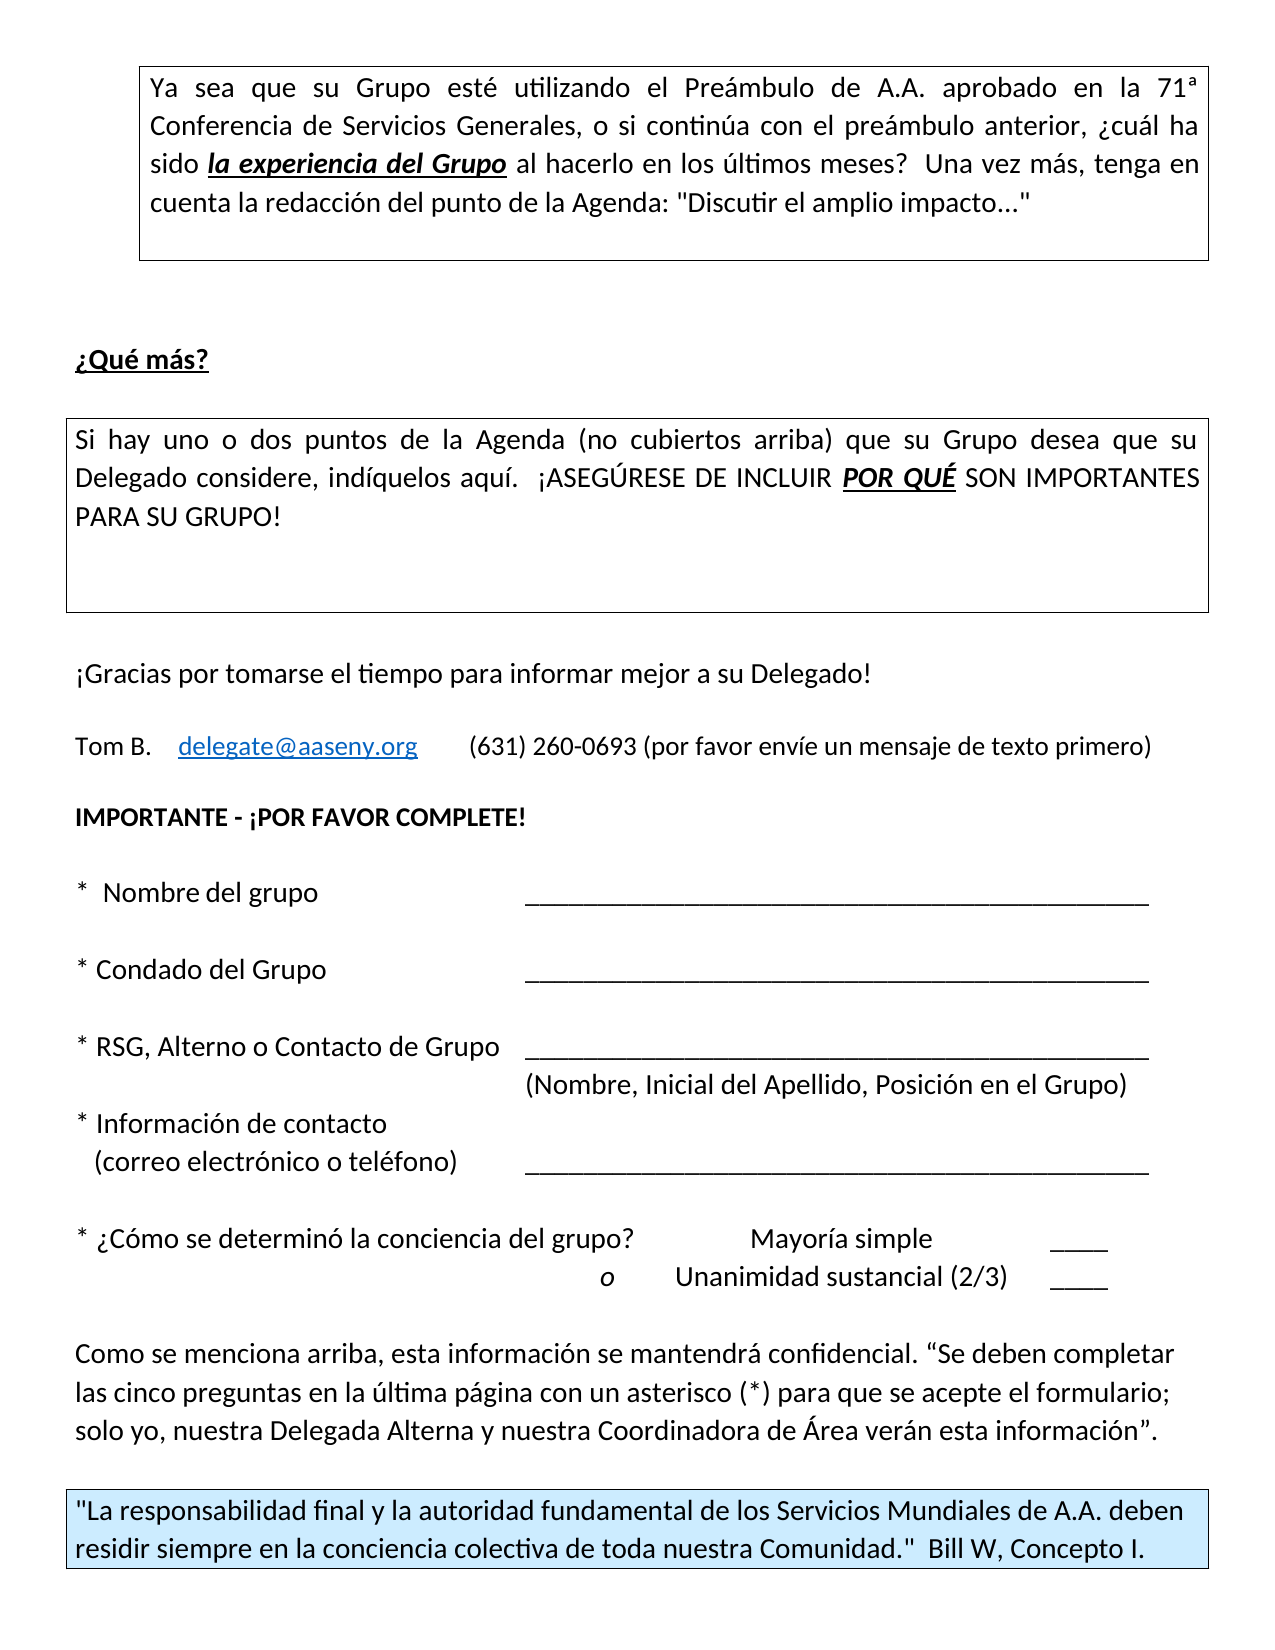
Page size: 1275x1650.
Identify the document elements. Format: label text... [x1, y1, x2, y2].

text (Nombre, Inicial del Apellido, Posición en el Grupo) [75, 1066, 1200, 1102]
text Tom B. delegate@aaseny.org (631) 260-0693 (por favor envíe un mensaje de texto primero) [75, 729, 1200, 762]
text Ya sea que su Grupo esté utilizando el Preámbulo de A.A. aprobado en la 71ª Conferencia de Servicios Generales, o si continúa con el preámbulo anterior, ¿cuál ha sido la experiencia del Grupo al hacerlo en los últimos meses? Una vez más, tenga en cuenta la redacción del punto de la Agenda: "Discutir el amplio impacto..." [140, 67, 1208, 220]
text IMPORTANTE - ¡POR FAVOR COMPLETE! [75, 800, 1200, 833]
text * Información de contacto [75, 1105, 1200, 1140]
text ¡Gracias por tomarse el tiempo para informar mejor a su Delegado! [75, 655, 1200, 690]
text ¿Qué más? [75, 341, 1200, 377]
text Como se menciona arriba, esta información se mantendrá confidencial. “Se deben completar las cinco preguntas en la última página con un asterisco (*) para que se acepte el formulario; solo yo, nuestra Delegada Alterna y nuestra Coordinadora de Área verán esta información”. [75, 1335, 1200, 1448]
text (correo electrónico o teléfono) ___________________________________________ [94, 1143, 1200, 1179]
text * RSG, Alterno o Contacto de Grupo ___________________________________________ [75, 1028, 1200, 1063]
text Si hay uno o dos puntos de la Agenda (no cubiertos arriba) que su Grupo desea que su Delegado considere, indíquelos aquí. ¡ASEGÚRESE DE INCLUIR POR QUÉ SON IMPORTANTES PARA SU GRUPO! [67, 419, 1208, 533]
text * Condado del Grupo ___________________________________________ [75, 951, 1200, 987]
text * Nombre del grupo ___________________________________________ [75, 874, 1200, 910]
text * ¿Cómo se determinó la conciencia del grupo? Mayoría simple ____ [75, 1220, 1200, 1256]
text o Unanimidad sustancial (2/3) ____ [75, 1258, 1200, 1294]
text "La responsabilidad final y la autoridad fundamental de los Servicios Mundiales de A.A. deben residir siempre en la conciencia colectiva de toda nuestra Comunidad." Bill W, Concepto I. [67, 1490, 1208, 1568]
